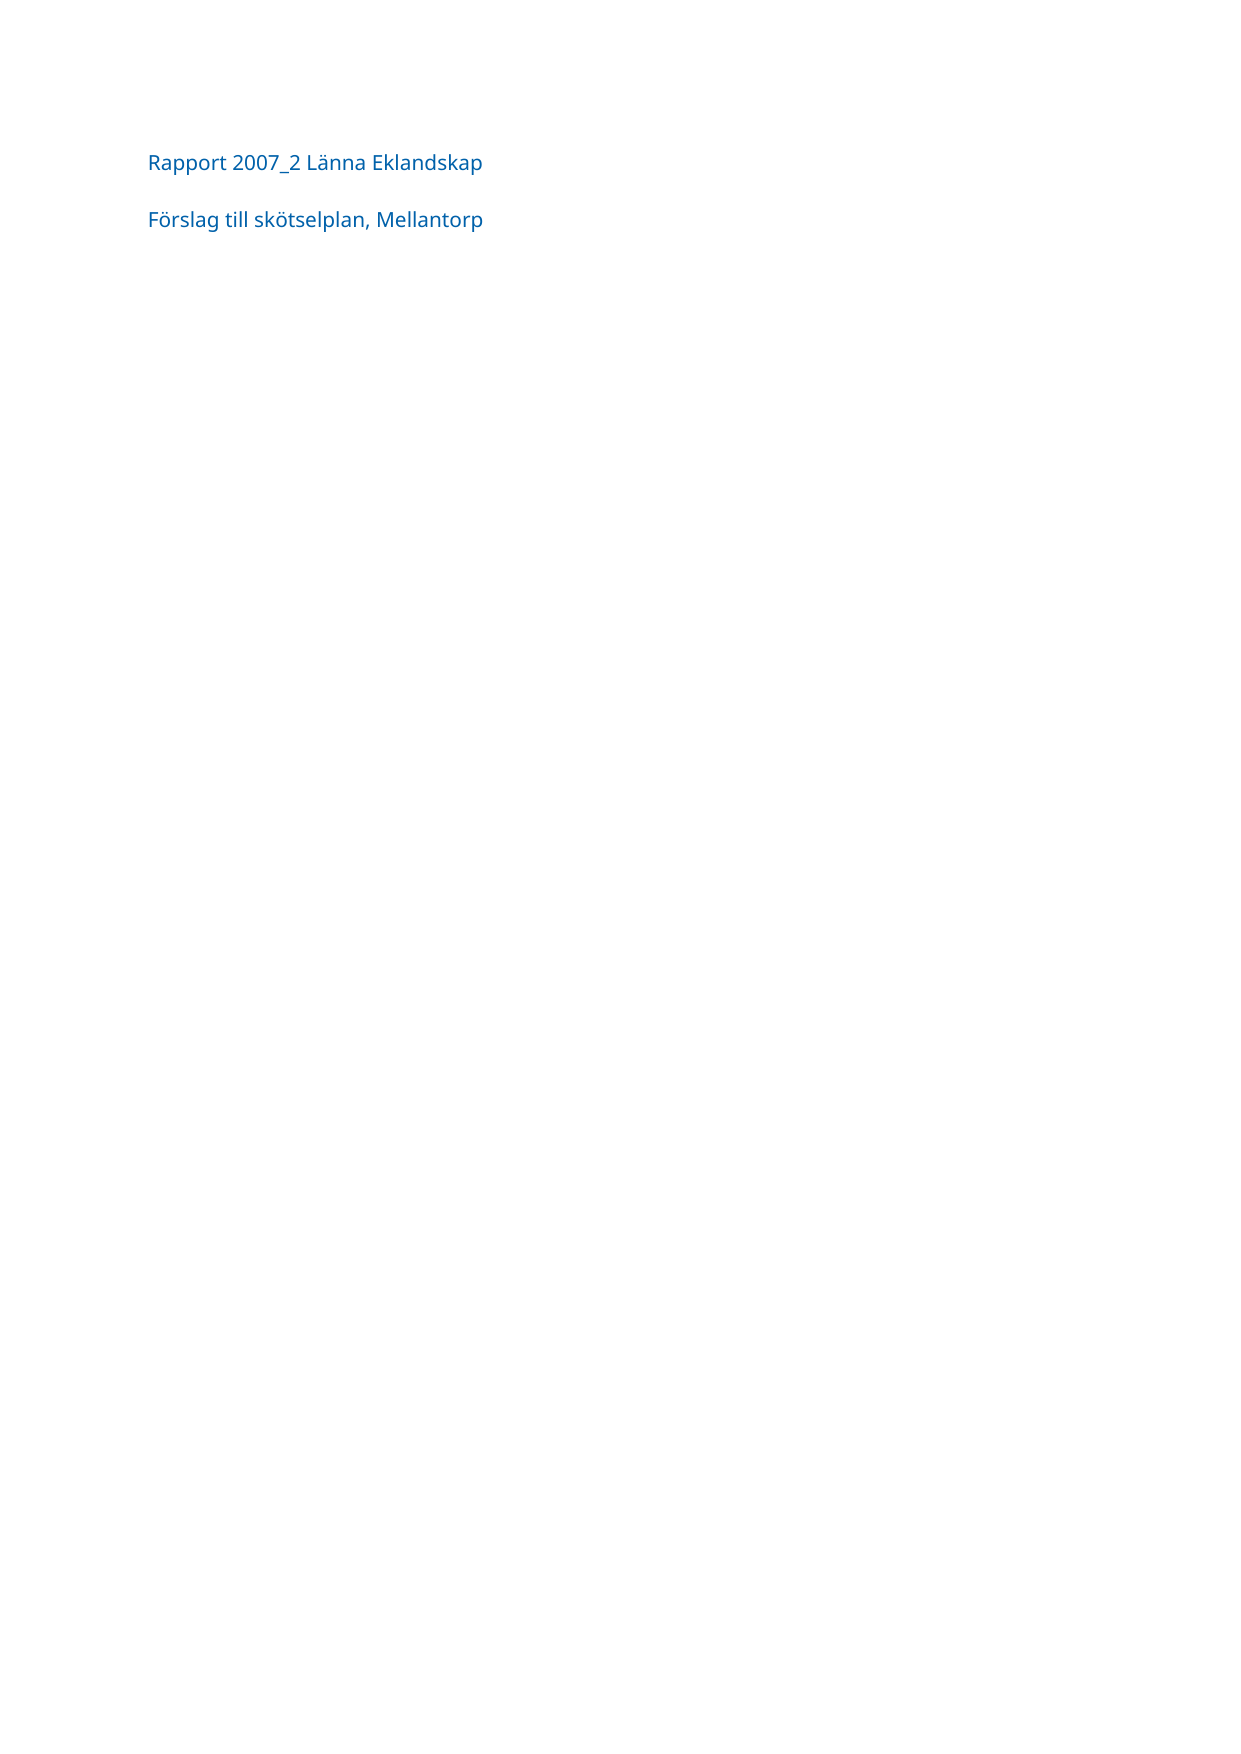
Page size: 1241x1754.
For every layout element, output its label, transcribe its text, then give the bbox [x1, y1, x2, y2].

text Förslag till skötselplan, Mellantorp [148, 205, 1093, 234]
text Rapport 2007_2 Länna Eklandskap [148, 148, 1093, 176]
